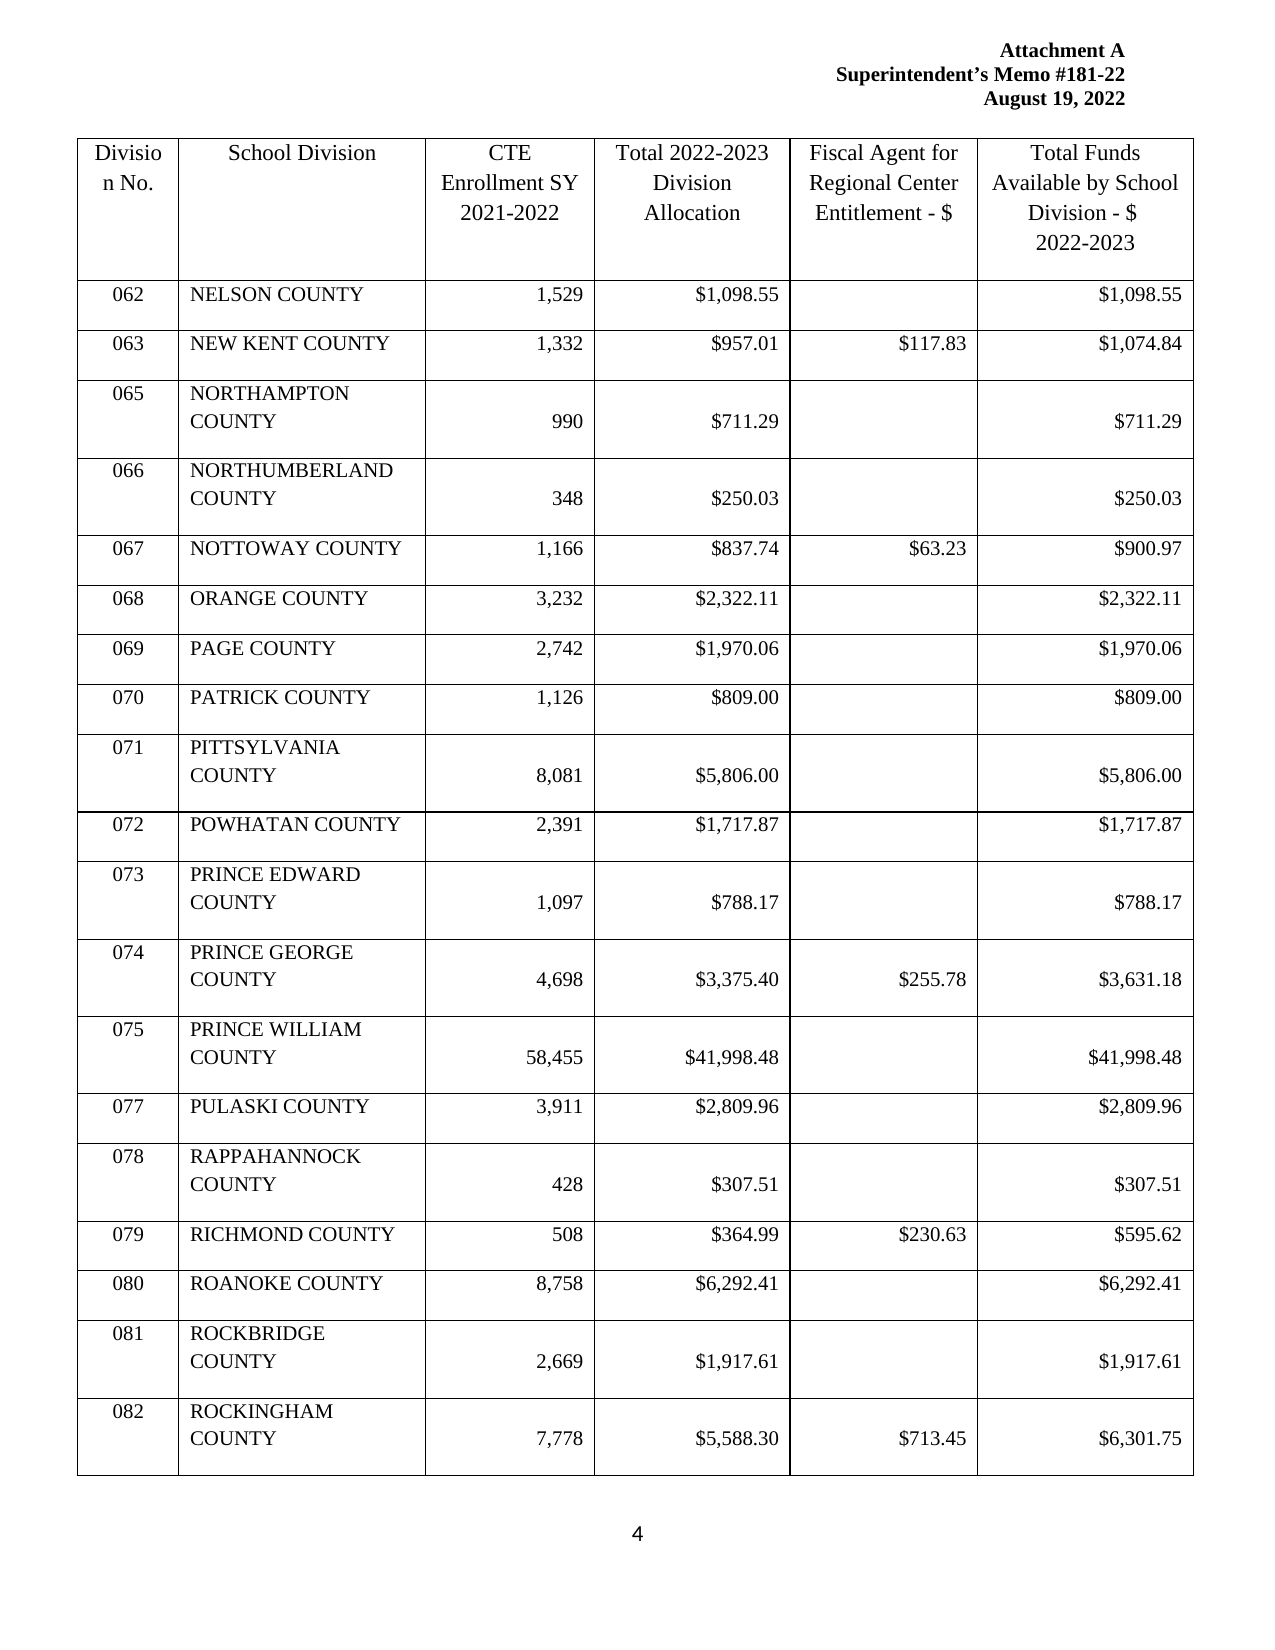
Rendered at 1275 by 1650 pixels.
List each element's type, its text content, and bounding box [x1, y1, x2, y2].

table_cell 074 [78, 940, 178, 1016]
table_cell ORANGE COUNTY [179, 586, 425, 634]
table_cell NELSON COUNTY [179, 281, 425, 330]
table_cell $809.00 [595, 685, 789, 734]
table_cell 428 [426, 1144, 594, 1221]
table_cell PULASKI COUNTY [179, 1094, 425, 1143]
table_cell 067 [78, 536, 178, 584]
table_cell 7,778 [426, 1399, 594, 1475]
table_cell 8,758 [426, 1271, 594, 1320]
table_cell NORTHUMBERLAND COUNTY [179, 459, 425, 535]
table_header Division No. [78, 139, 178, 280]
table_cell $5,806.00 [595, 735, 789, 811]
table_cell [791, 1017, 977, 1093]
table_cell PITTSYLVANIA COUNTY [179, 735, 425, 811]
table_cell [791, 281, 977, 330]
table_cell NORTHAMPTON COUNTY [179, 381, 425, 457]
table_cell $63.23 [791, 536, 977, 584]
table_cell 068 [78, 586, 178, 634]
table_cell 073 [78, 862, 178, 938]
table_cell $250.03 [595, 459, 789, 535]
table_cell $2,809.96 [978, 1094, 1193, 1143]
table_cell ROCKINGHAM COUNTY [179, 1399, 425, 1475]
table_cell 062 [78, 281, 178, 330]
table_cell $3,375.40 [595, 940, 789, 1016]
table_cell [791, 1271, 977, 1320]
table_cell 079 [78, 1222, 178, 1270]
table_cell $1,970.06 [595, 635, 789, 684]
table_cell POWHATAN COUNTY [179, 813, 425, 861]
table_cell [791, 685, 977, 734]
table_cell $1,717.87 [978, 813, 1193, 861]
table_cell [791, 1094, 977, 1143]
table_cell $1,098.55 [978, 281, 1193, 330]
table_cell [791, 586, 977, 634]
table_cell $2,322.11 [978, 586, 1193, 634]
table_cell $957.01 [595, 331, 789, 380]
table_cell 063 [78, 331, 178, 380]
table_cell PATRICK COUNTY [179, 685, 425, 734]
table_cell RICHMOND COUNTY [179, 1222, 425, 1270]
table_cell ROCKBRIDGE COUNTY [179, 1321, 425, 1397]
table_cell 069 [78, 635, 178, 684]
table_cell $5,806.00 [978, 735, 1193, 811]
table_cell 3,232 [426, 586, 594, 634]
table_cell 348 [426, 459, 594, 535]
table_cell 1,166 [426, 536, 594, 584]
table_cell PRINCE EDWARD COUNTY [179, 862, 425, 938]
table_cell 2,391 [426, 813, 594, 861]
table_cell 4,698 [426, 940, 594, 1016]
table_cell $1,098.55 [595, 281, 789, 330]
table_cell $595.62 [978, 1222, 1193, 1270]
table_cell $711.29 [595, 381, 789, 457]
table_cell $837.74 [595, 536, 789, 584]
table_cell 075 [78, 1017, 178, 1093]
table_cell $1,717.87 [595, 813, 789, 861]
table_cell 8,081 [426, 735, 594, 811]
table_cell [791, 1321, 977, 1397]
table_cell 078 [78, 1144, 178, 1221]
table_cell $3,631.18 [978, 940, 1193, 1016]
table_cell $711.29 [978, 381, 1193, 457]
table_cell NOTTOWAY COUNTY [179, 536, 425, 584]
table_cell 1,097 [426, 862, 594, 938]
table_cell $6,301.75 [978, 1399, 1193, 1475]
table_cell [791, 1144, 977, 1221]
table_cell NEW KENT COUNTY [179, 331, 425, 380]
table_cell $41,998.48 [595, 1017, 789, 1093]
table_cell $900.97 [978, 536, 1193, 584]
table_cell 077 [78, 1094, 178, 1143]
table_cell 065 [78, 381, 178, 457]
table_cell 508 [426, 1222, 594, 1270]
table_cell 081 [78, 1321, 178, 1397]
table_cell $1,917.61 [978, 1321, 1193, 1397]
table_cell 1,332 [426, 331, 594, 380]
table_cell RAPPAHANNOCK COUNTY [179, 1144, 425, 1221]
table_cell PRINCE GEORGE COUNTY [179, 940, 425, 1016]
table_cell $307.51 [595, 1144, 789, 1221]
table_cell $364.99 [595, 1222, 789, 1270]
table_header Fiscal Agent for Regional Center Entitlement - $ [791, 139, 977, 280]
table_cell $788.17 [595, 862, 789, 938]
table_header School Division [179, 139, 425, 280]
table_cell $1,074.84 [978, 331, 1193, 380]
table_header Total 2022-2023 Division Allocation [595, 139, 789, 280]
table_cell $117.83 [791, 331, 977, 380]
table_cell [791, 635, 977, 684]
table_cell PRINCE WILLIAM COUNTY [179, 1017, 425, 1093]
table_header Total Funds Available by School Division - $ 2022-2023 [978, 139, 1193, 280]
table_cell $713.45 [791, 1399, 977, 1475]
table_cell $5,588.30 [595, 1399, 789, 1475]
table_cell 1,529 [426, 281, 594, 330]
table_cell [791, 813, 977, 861]
table_cell ROANOKE COUNTY [179, 1271, 425, 1320]
table_cell $2,809.96 [595, 1094, 789, 1143]
table_cell 2,669 [426, 1321, 594, 1397]
table_cell $2,322.11 [595, 586, 789, 634]
table_cell 072 [78, 813, 178, 861]
table_cell 3,911 [426, 1094, 594, 1143]
table_cell $255.78 [791, 940, 977, 1016]
table_cell 080 [78, 1271, 178, 1320]
table_cell [791, 862, 977, 938]
table_cell $788.17 [978, 862, 1193, 938]
table_cell 1,126 [426, 685, 594, 734]
table_cell $6,292.41 [595, 1271, 789, 1320]
table_cell $6,292.41 [978, 1271, 1193, 1320]
table_cell $307.51 [978, 1144, 1193, 1221]
table_cell $230.63 [791, 1222, 977, 1270]
table_cell PAGE COUNTY [179, 635, 425, 684]
table_cell $809.00 [978, 685, 1193, 734]
table_cell $1,970.06 [978, 635, 1193, 684]
table_cell 58,455 [426, 1017, 594, 1093]
table_cell [791, 459, 977, 535]
table_cell [791, 381, 977, 457]
table_cell 066 [78, 459, 178, 535]
table_header CTE Enrollment SY 2021-2022 [426, 139, 594, 280]
table_cell 071 [78, 735, 178, 811]
table_cell $1,917.61 [595, 1321, 789, 1397]
table_cell 082 [78, 1399, 178, 1475]
table_cell $250.03 [978, 459, 1193, 535]
table_cell 070 [78, 685, 178, 734]
table_cell [791, 735, 977, 811]
table_cell $41,998.48 [978, 1017, 1193, 1093]
table_cell 2,742 [426, 635, 594, 684]
table_cell 990 [426, 381, 594, 457]
